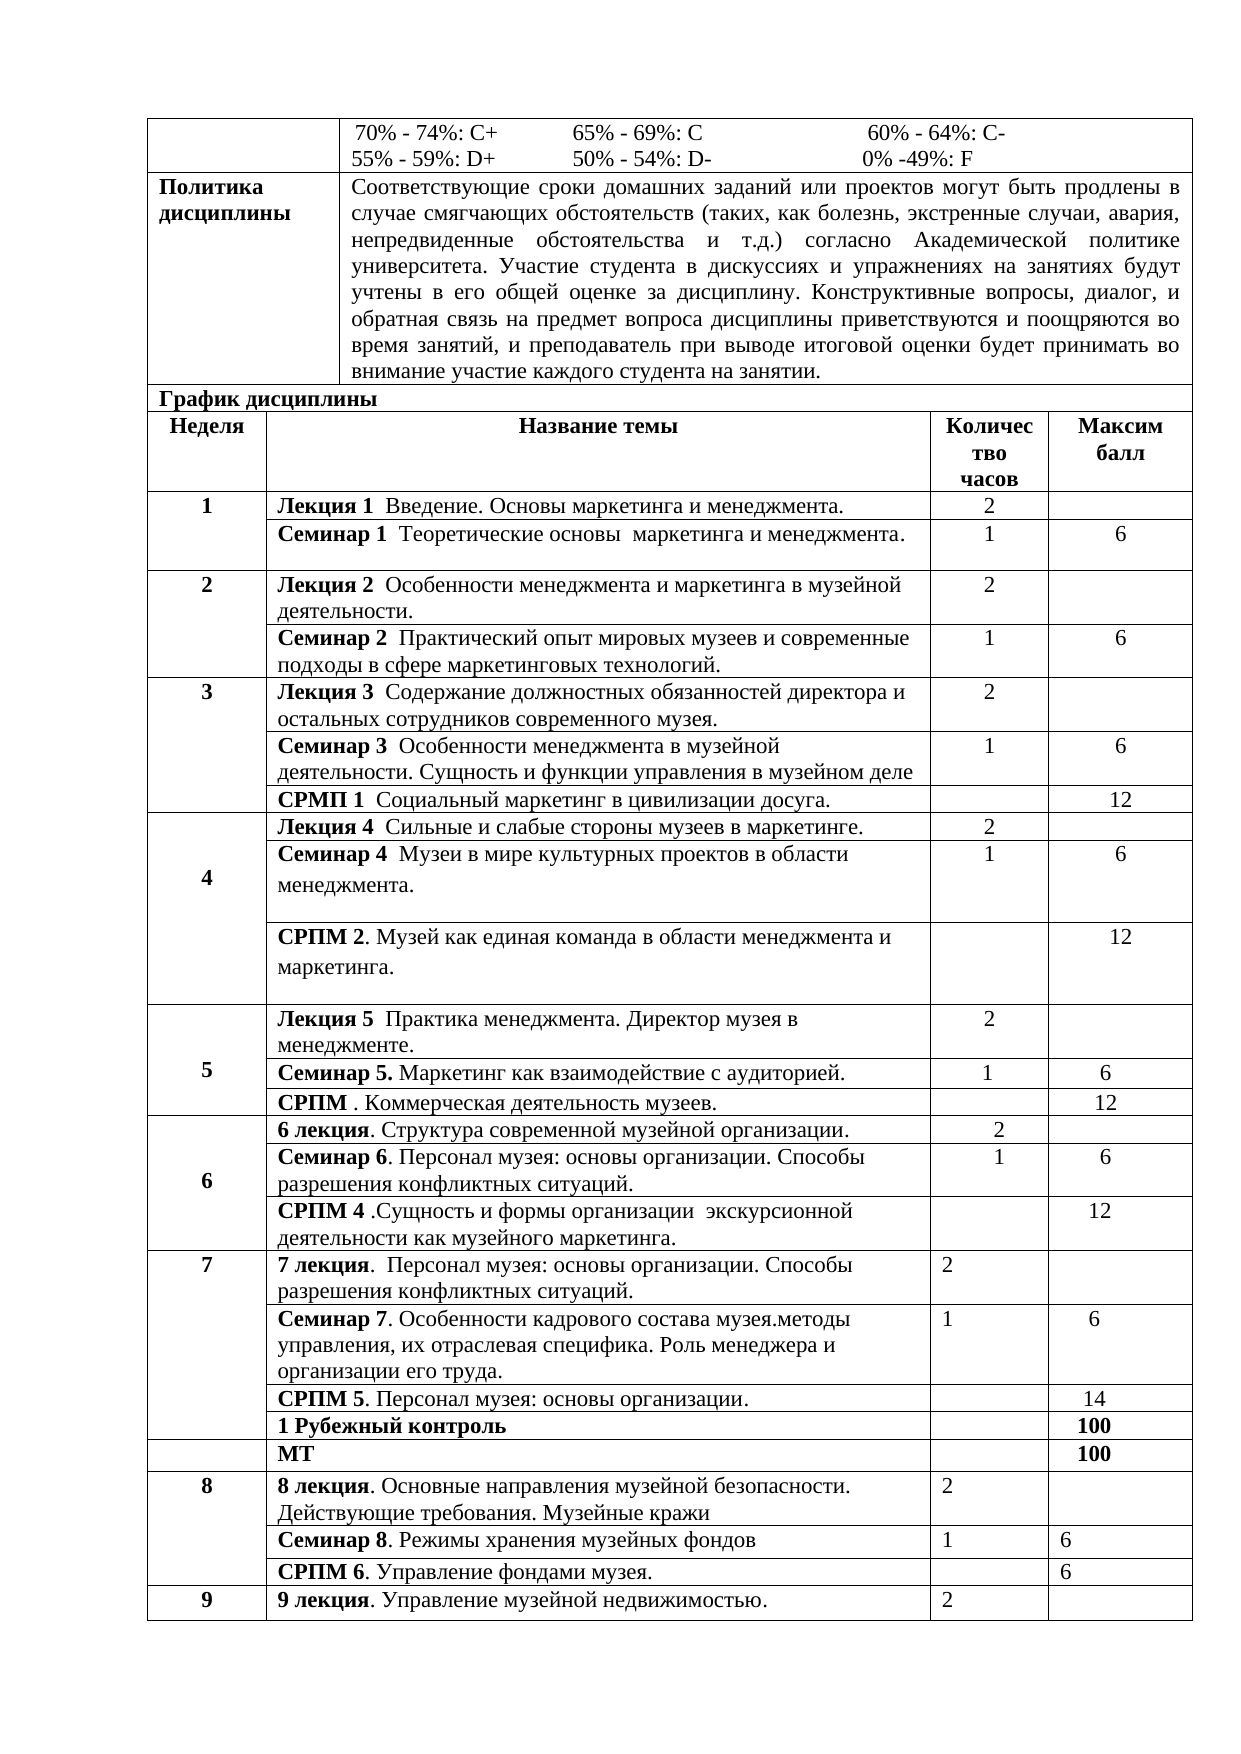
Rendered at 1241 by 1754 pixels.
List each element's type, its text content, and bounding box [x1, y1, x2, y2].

table_cell Семинар 5. Маркетинг как взаимодействие с аудиторией. [267, 1059, 930, 1088]
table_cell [340, 119, 1192, 172]
table_cell Семинар 3 Особенности менеджмента в музейной деятельности. Сущность и функции управления в музейном деле [267, 732, 930, 785]
table_cell 6 [1049, 520, 1192, 570]
table_cell 14 [1049, 1385, 1192, 1411]
table_cell [931, 1089, 1048, 1115]
table_cell 8 [148, 1472, 266, 1585]
table_cell 1 [931, 841, 1048, 922]
table_cell [1049, 1251, 1192, 1304]
table_cell 2 [148, 571, 266, 677]
table_cell Политика дисциплины [148, 173, 339, 384]
table_cell [931, 1197, 1048, 1250]
table_cell 7 лекция. Персонал музея: основы организации. Способы разрешения конфликтных ситуаций. [267, 1251, 930, 1304]
table_cell 12 [1049, 1197, 1192, 1250]
table_cell 6 [1049, 732, 1192, 785]
table_cell 12 [1049, 923, 1192, 1004]
table_cell 6 [1049, 625, 1192, 677]
table_cell 2 [931, 1472, 1048, 1525]
table_cell Лекция 1 Введение. Основы маркетинга и менеджмента. [267, 492, 930, 519]
table_cell Лекция 4 Сильные и слабые стороны музеев в маркетинге. [267, 813, 930, 839]
table_cell 3 [148, 678, 266, 812]
table_cell 9 лекция. Управление музейной недвижимостью. [267, 1586, 930, 1620]
table_cell 6 [148, 1116, 266, 1250]
table_cell 6 [1049, 1526, 1192, 1557]
table_cell 2 [931, 1005, 1048, 1058]
table_cell Лекция 3 Содержание должностных обязанностей директора и остальных сотрудников современного музея. [267, 678, 930, 731]
table_cell [1049, 1586, 1192, 1620]
table_cell 6 [1049, 1305, 1192, 1384]
table_cell Название темы [267, 412, 930, 491]
table_cell [931, 786, 1048, 812]
table_cell 4 [148, 813, 266, 1004]
table_cell Лекция 5 Практика менеджмента. Директор музея в менеджменте. [267, 1005, 930, 1058]
table_cell 2 [931, 813, 1048, 839]
table_cell 2 [931, 678, 1048, 731]
table_cell СРМП 1 Социальный маркетинг в цивилизации досуга. [267, 786, 930, 812]
table_cell [1049, 1116, 1192, 1142]
table_cell 12 [1049, 786, 1192, 812]
table_cell 2 [931, 1251, 1048, 1304]
table_cell 8 лекция. Основные направления музейной безопасности. Действующие требования. Музейные кражи [267, 1472, 930, 1525]
table_cell [148, 1440, 266, 1471]
table_cell Семинар 2 Практический опыт мировых музеев и современные подходы в сфере маркетинговых технологий. [267, 625, 930, 677]
table_cell 1 [931, 625, 1048, 677]
table_cell [931, 1440, 1048, 1471]
table_cell 1 [148, 492, 266, 570]
table_cell [1049, 813, 1192, 839]
table_cell МТ [267, 1440, 930, 1471]
table_cell 100 [1049, 1412, 1192, 1438]
table_cell [1049, 1472, 1192, 1525]
table_cell СРПМ 2. Музей как единая команда в области менеджмента и маркетинга. [267, 923, 930, 1004]
table_cell 6 лекция. Структура современной музейной организации. [267, 1116, 930, 1142]
table_cell 1 [931, 732, 1048, 785]
table_cell 2 [931, 1586, 1048, 1620]
table_cell 6 [1049, 841, 1192, 922]
table_cell [1049, 571, 1192, 623]
table_cell Соответствующие сроки домашних заданий или проектов могут быть продлены в случае смягчающих обстоятельств (таких, как болезнь, экстренные случаи, авария, непредвиденные обстоятельства и т.д.) согласно Академической политике университета. Участие студента в дискуссиях и упражнениях на занятиях будут учтены в его общей оценке за дисциплину. Конструктивные вопросы, диалог, и обратная связь на предмет вопроса дисциплины приветствуются и поощряются во время занятий, и преподаватель при выводе итоговой оценки будет принимать во внимание участие каждого студента на занятии. [340, 173, 1192, 384]
table_cell Лекция 2 Особенности менеджмента и маркетинга в музейной деятельности. [267, 571, 930, 623]
table_cell [1049, 678, 1192, 731]
table_cell Неделя [148, 412, 266, 491]
table_cell Семинар 8. Режимы хранения музейных фондов [267, 1526, 930, 1557]
table_cell Семинар 7. Особенности кадрового состава музея.методы управления, их отраслевая специфика. Роль менеджера и организации его труда. [267, 1305, 930, 1384]
table_cell 1 Рубежный контроль [267, 1412, 930, 1438]
table_cell 2 [931, 571, 1048, 623]
table_cell График дисциплины [148, 385, 1192, 411]
table_cell 12 [1049, 1089, 1192, 1115]
table_cell 6 [1049, 1059, 1192, 1088]
table_cell 1 [931, 1305, 1048, 1384]
table_cell 6 [1049, 1144, 1192, 1196]
table_cell СРПМ 4 .Сущность и формы организации экскурсионной деятельности как музейного маркетинга. [267, 1197, 930, 1250]
table_cell 6 [1049, 1559, 1192, 1585]
table_cell [1049, 1005, 1192, 1058]
table_cell [931, 1385, 1048, 1411]
table_cell 7 [148, 1251, 266, 1438]
table_cell Семинар 4 Музеи в мире культурных проектов в области менеджмента. [267, 841, 930, 922]
table_cell 1 [931, 1526, 1048, 1557]
table_cell Семинар 1 Теоретические основы маркетинга и менеджмента. [267, 520, 930, 570]
table_cell 9 [148, 1586, 266, 1620]
table_cell 5 [148, 1005, 266, 1115]
table_cell Семинар 6. Персонал музея: основы организации. Способы разрешения конфликтных ситуаций. [267, 1144, 930, 1196]
table_cell 1 [931, 1059, 1048, 1088]
table_cell Количество часов [931, 412, 1048, 491]
table_cell Максим балл [1049, 412, 1192, 491]
table_cell 1 [931, 1144, 1048, 1196]
table_cell [931, 923, 1048, 1004]
table_cell 100 [1049, 1440, 1192, 1471]
table_cell [1049, 492, 1192, 519]
table_cell [931, 1412, 1048, 1438]
table_cell 2 [931, 492, 1048, 519]
table_cell СРПМ 5. Персонал музея: основы организации. [267, 1385, 930, 1411]
table_cell [931, 1559, 1048, 1585]
table_cell 1 [931, 520, 1048, 570]
table_cell 2 [931, 1116, 1048, 1142]
table_cell СРПМ . Коммерческая деятельность музеев. [267, 1089, 930, 1115]
table_cell СРПМ 6. Управление фондами музея. [267, 1559, 930, 1585]
